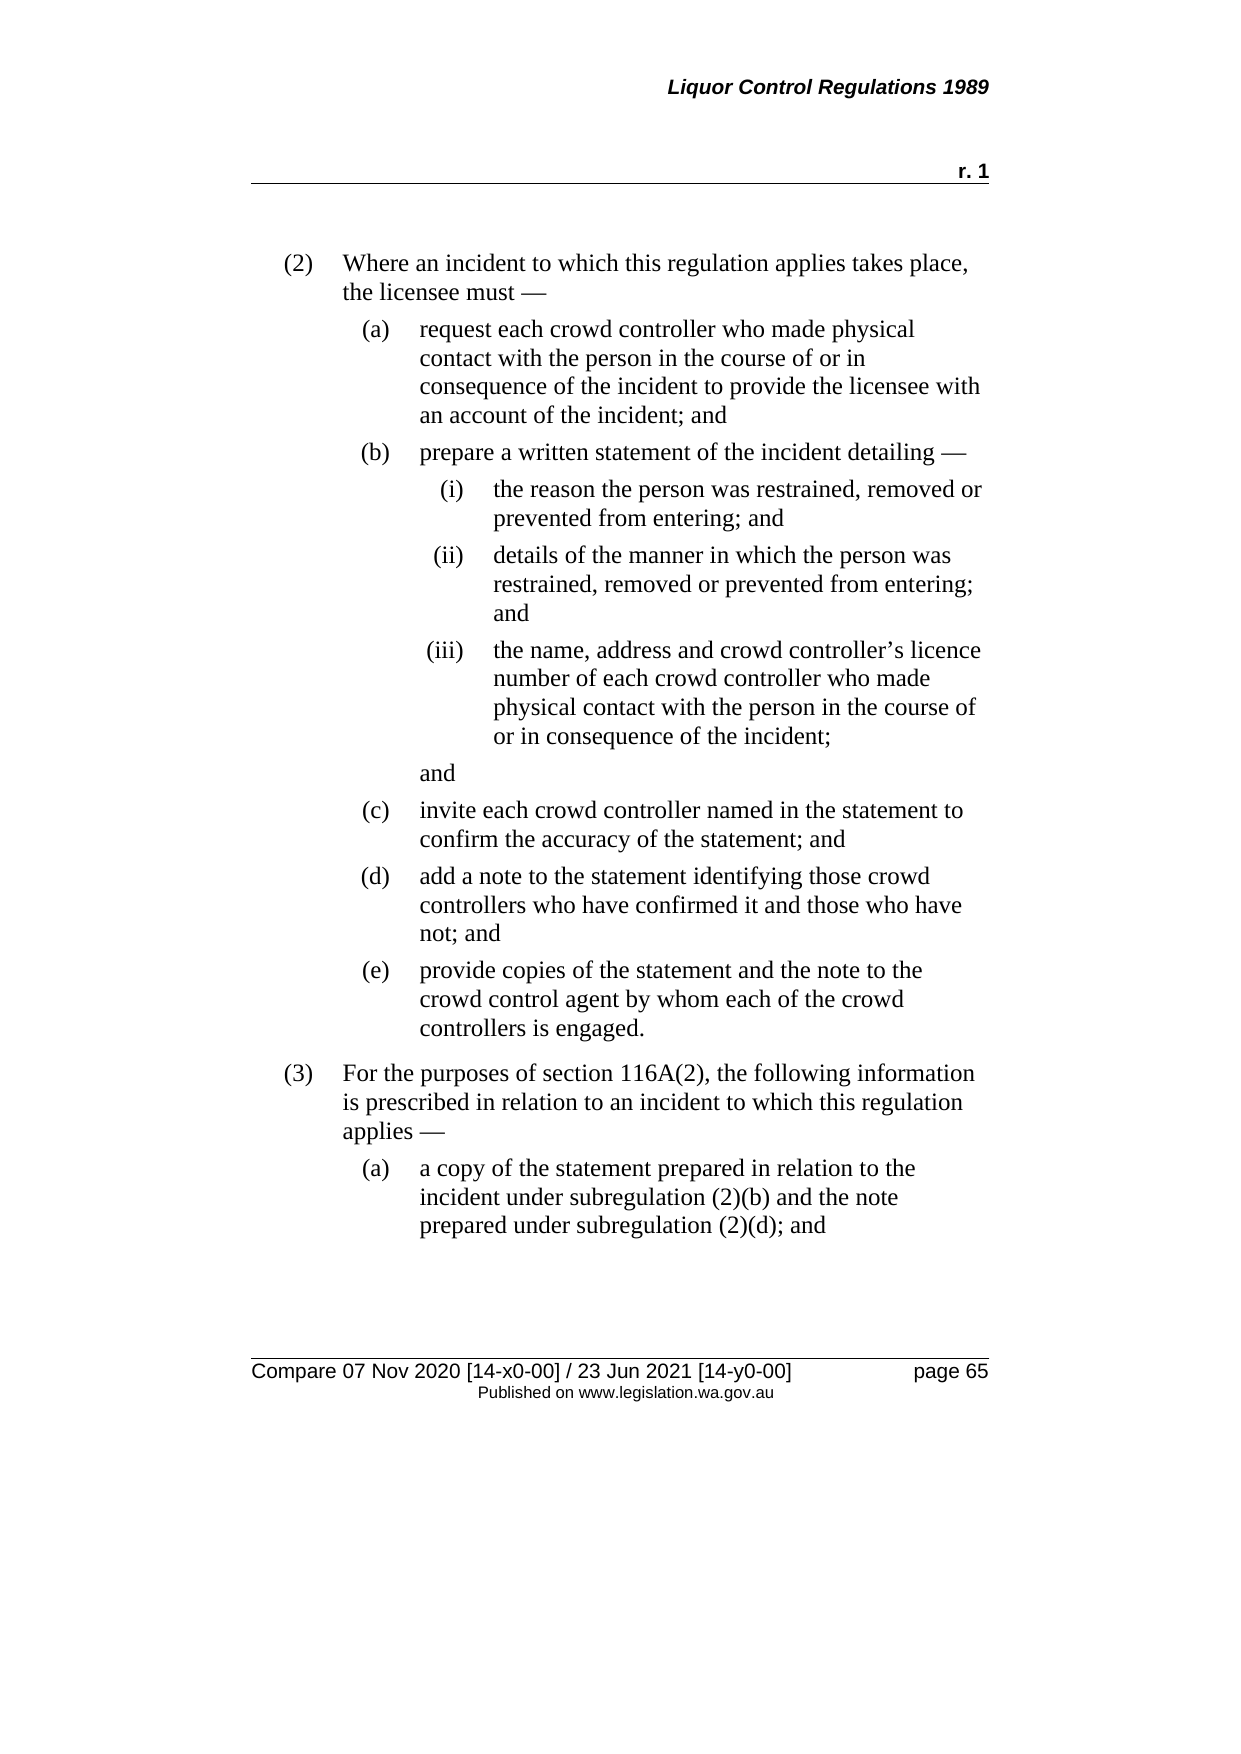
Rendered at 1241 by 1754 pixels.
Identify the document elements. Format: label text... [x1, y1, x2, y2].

text (e) provide copies of the statement and the note to the crowd control agent by whom each of the crowd controllers is engaged. [251, 956, 989, 1042]
text (b) prepare a written statement of the incident detailing — [251, 437, 989, 466]
text (3) For the purposes of section 116A(2), the following information is prescribed in relation to an incident to which this regulation applies — [251, 1058, 989, 1145]
text (ii) details of the manner in which the person was restrained, removed or prevented from entering; and [251, 540, 989, 626]
text (a) a copy of the statement prepared in relation to the incident under subregulation (2)(b) and the note prepared under subregulation (2)(d); and [251, 1153, 989, 1239]
text (i) the reason the person was restrained, removed or prevented from entering; and [251, 474, 989, 532]
text (iii) the name, address and crowd controller’s licence number of each crowd controller who made physical contact with the person in the course of or in consequence of the incident; [251, 635, 989, 750]
text and [251, 758, 989, 787]
text (c) invite each crowd controller named in the statement to confirm the accuracy of the statement; and [251, 795, 989, 853]
text (2) Where an incident to which this regulation applies takes place, the licensee must — [251, 248, 989, 306]
text (a) request each crowd controller who made physical contact with the person in the course of or in consequence of the incident to provide the licensee with an account of the incident; and [251, 314, 989, 429]
text (d) add a note to the statement identifying those crowd controllers who have confirmed it and those who have not; and [251, 861, 989, 947]
